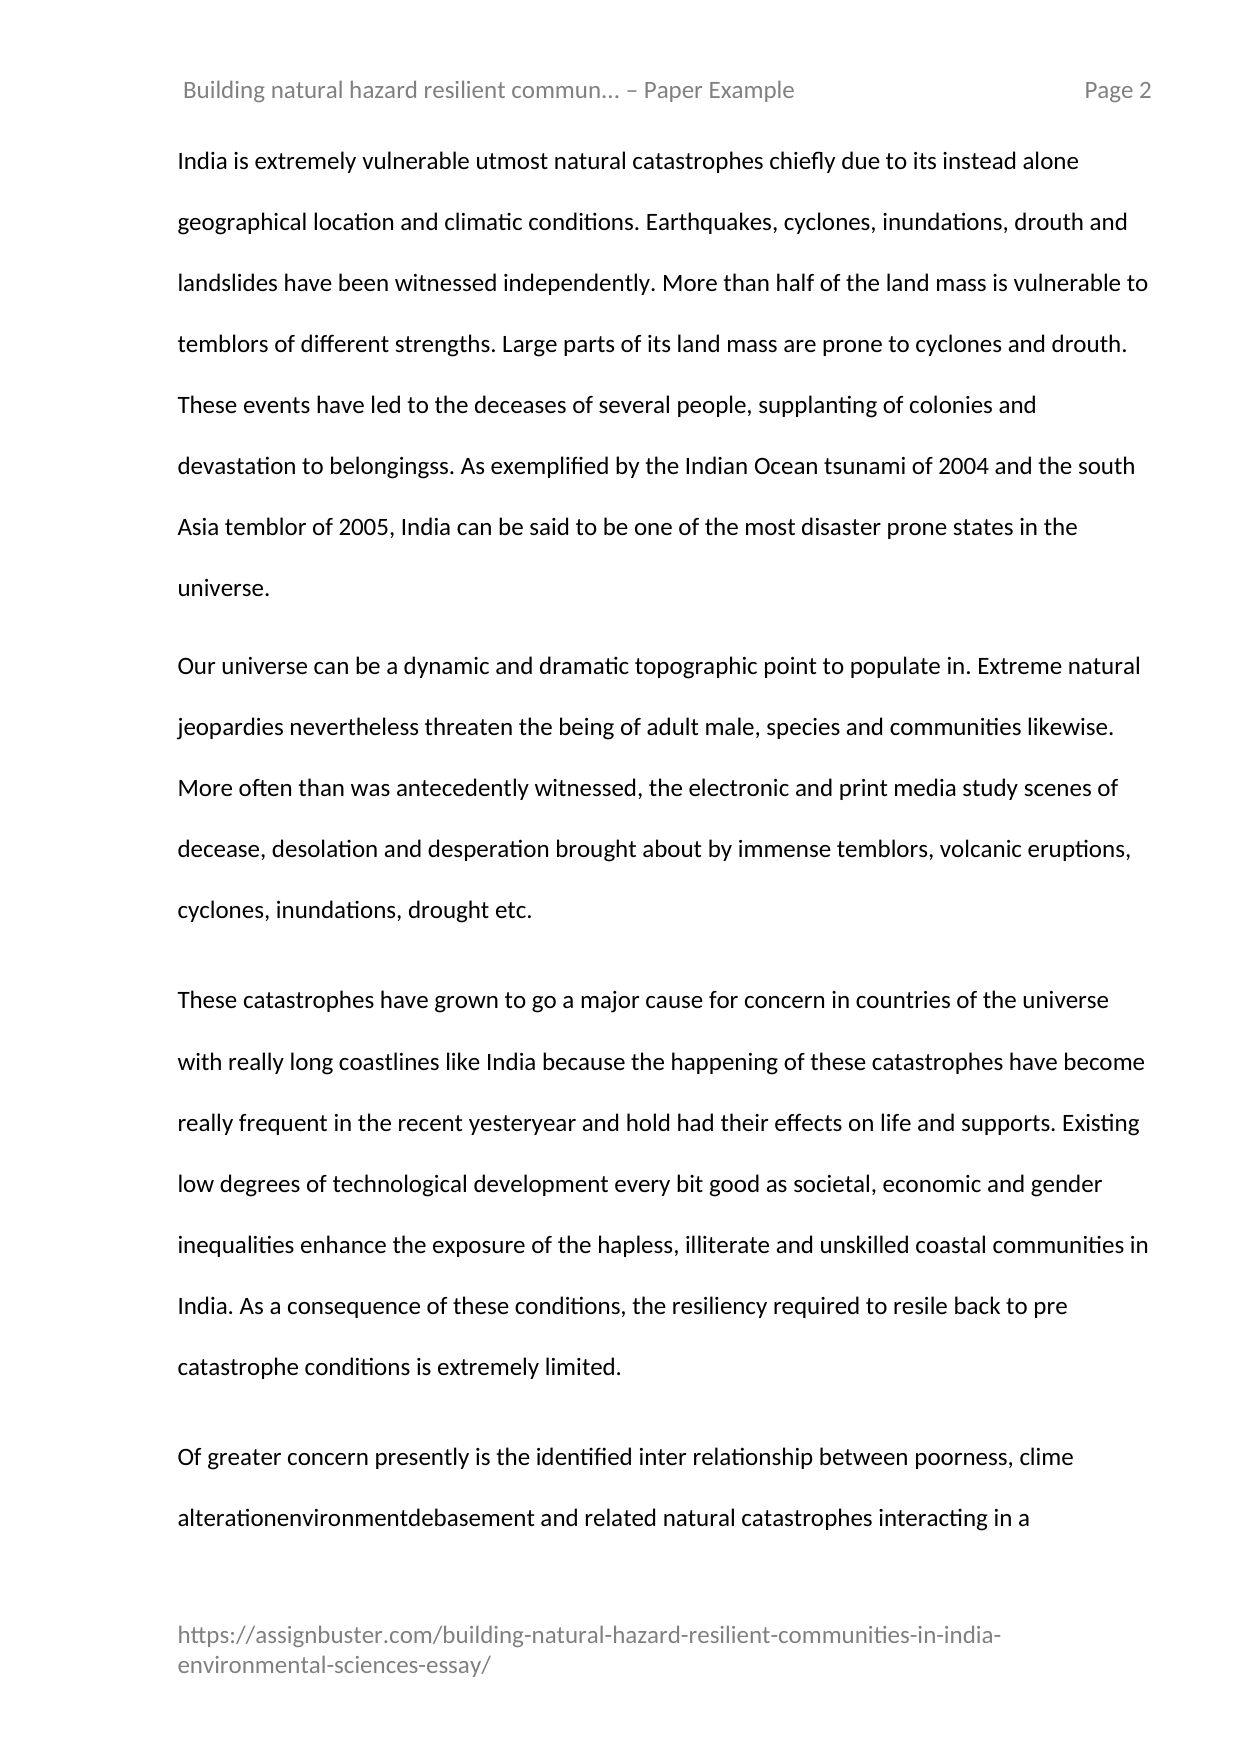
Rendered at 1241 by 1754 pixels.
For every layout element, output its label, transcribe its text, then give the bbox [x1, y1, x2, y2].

text Our universe can be a dynamic and dramatic topographic point to populate in. Extreme natural jeopardies nevertheless threaten the being of adult male, species and communities likewise. More often than was antecedently witnessed, the electronic and print media study scenes of decease, desolation and desperation brought about by immense temblors, volcanic eruptions, cyclones, inundations, drought etc. [177, 650, 1152, 925]
text These catastrophes have grown to go a major cause for concern in countries of the universe with really long coastlines like India because the happening of these catastrophes have become really frequent in the recent yesteryear and hold had their effects on life and supports. Existing low degrees of technological development every bit good as societal, economic and gender inequalities enhance the exposure of the hapless, illiterate and unskilled coastal communities in India. As a consequence of these conditions, the resiliency required to resile back to pre catastrophe conditions is extremely limited. [177, 985, 1152, 1381]
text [177, 1441, 1152, 1533]
text India is extremely vulnerable utmost natural catastrophes chiefly due to its instead alone geographical location and climatic conditions. Earthquakes, cyclones, inundations, drouth and landslides have been witnessed independently. More than half of the land mass is vulnerable to temblors of different strengths. Large parts of its land mass are prone to cyclones and drouth. These events have led to the deceases of several people, supplanting of colonies and devastation to belongingss. As exemplified by the Indian Ocean tsunami of 2004 and the south Asia temblor of 2005, India can be said to be one of the most disaster prone states in the universe. [177, 145, 1152, 603]
